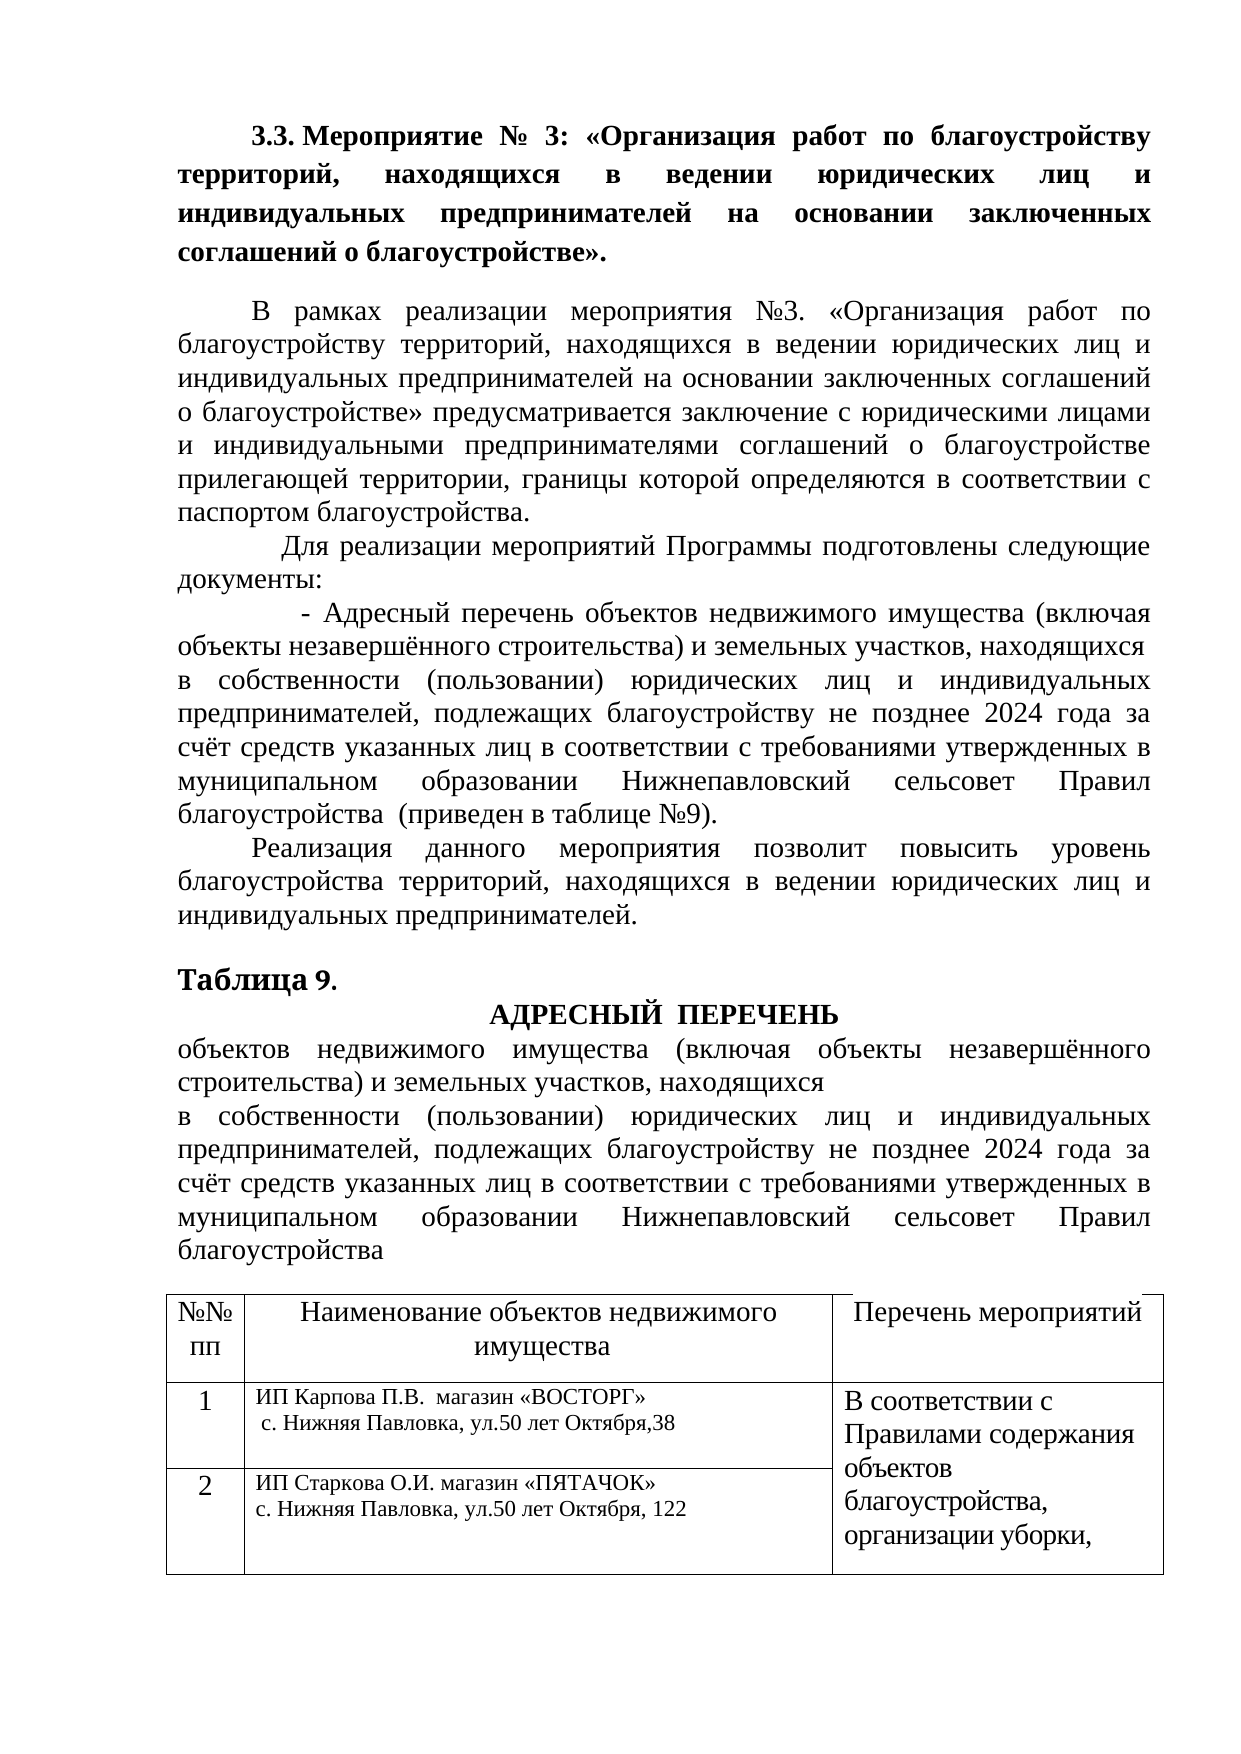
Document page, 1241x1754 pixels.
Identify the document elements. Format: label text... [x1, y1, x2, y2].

table_header Перечень мероприятий [833, 1295, 1163, 1382]
text В рамках реализации мероприятия №3. «Организация работ по благоустройству территорий, находящихся в ведении юридических лиц и индивидуальных предпринимателей на основании заключенных соглашений о благоустройстве» предусматривается заключение с юридическими лицами и индивидуальными предпринимателями соглашений о благоустройстве прилегающей территории, границы которой определяются в соответствии с паспортом благоустройства. [177, 293, 1152, 528]
text 3.3. Мероприятие № 3: «Организация работ по благоустройству территорий, находящихся в ведении юридических лиц и индивидуальных предпринимателей на основании заключенных соглашений о благоустройстве». [177, 118, 1152, 267]
text Реализация данного мероприятия позволит повысить уровень благоустройства территорий, находящихся в ведении юридических лиц и индивидуальных предпринимателей. [177, 830, 1152, 930]
table_cell ИП Старкова О.И. магазин «ПЯТАЧОК» с. Нижняя Павловка, ул.50 лет Октября, 122 [245, 1469, 832, 1574]
table_header Наименование объектов недвижимого имущества [245, 1295, 832, 1382]
text - Адресный перечень объектов недвижимого имущества (включая объекты незавершённого строительства) и земельных участков, находящихся [177, 595, 1152, 662]
text в собственности (пользовании) юридических лиц и индивидуальных предпринимателей, подлежащих благоустройству не позднее 2024 года за счёт средств указанных лиц в соответствии с требованиями утвержденных в муниципальном образовании Нижнепавловский сельсовет Правил благоустройства (приведен в таблице №9). [177, 662, 1152, 830]
text в собственности (пользовании) юридических лиц и индивидуальных предпринимателей, подлежащих благоустройству не позднее 2024 года за счёт средств указанных лиц в соответствии с требованиями утвержденных в муниципальном образовании Нижнепавловский сельсовет Правил благоустройства [177, 1098, 1152, 1266]
text Таблица 9. [177, 964, 1152, 997]
text Для реализации мероприятий Программы подготовлены следующие документы: [177, 528, 1152, 595]
text АДРЕСНЫЙ ПЕРЕЧЕНЬ [177, 997, 1152, 1031]
table_cell В соответствии с Правилами содержания объектов благоустройства, организации уборки, обеспечения чистоты и порядка на территории муниципального образования Нижнепавловский сельсовет [833, 1383, 1163, 1574]
table_cell 1 [167, 1383, 244, 1467]
table_cell ИП Карпова П.В. магазин «ВОСТОРГ» с. Нижняя Павловка, ул.50 лет Октября,38 [245, 1383, 832, 1467]
table_cell 2 [167, 1469, 244, 1574]
text объектов недвижимого имущества (включая объекты незавершённого строительства) и земельных участков, находящихся [177, 1031, 1152, 1098]
table_header №№ пп [167, 1295, 244, 1382]
